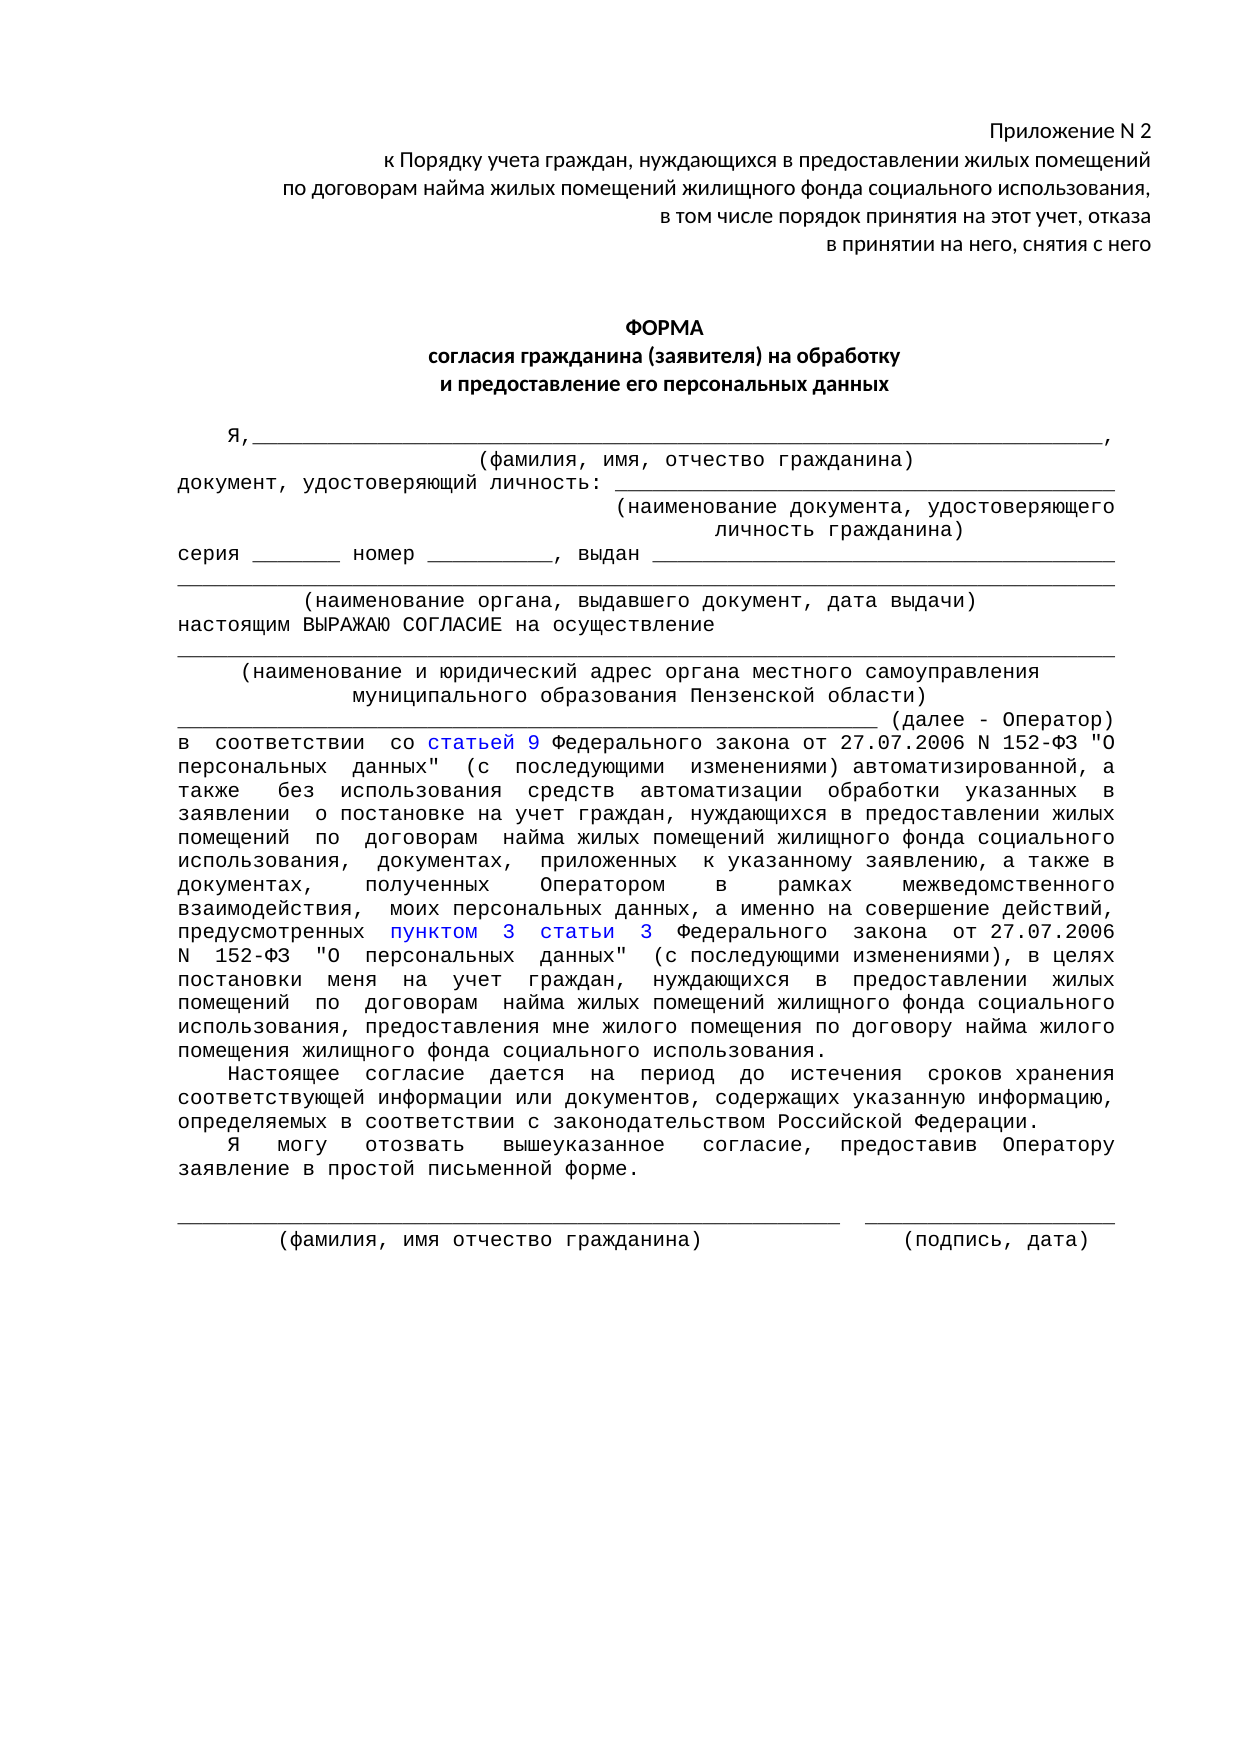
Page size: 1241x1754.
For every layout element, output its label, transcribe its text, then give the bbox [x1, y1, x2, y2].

text настоящим ВЫРАЖАЮ СОГЛАСИЕ на осуществление [177, 614, 1152, 638]
text серия _______ номер __________, выдан _____________________________________ [177, 543, 1152, 567]
text помещений по договорам найма жилых помещений жилищного фонда социального [177, 992, 1152, 1016]
text (наименование и юридический адрес органа местного самоуправления [177, 661, 1152, 685]
text в принятии на него, снятия с него [177, 229, 1152, 257]
text личность гражданина) [177, 519, 1152, 543]
text в соответствии со статьей 9 Федерального закона от 27.07.2006 N 152-ФЗ "О [177, 732, 1152, 756]
text (фамилия, имя отчество гражданина) (подпись, дата) [177, 1229, 1152, 1252]
text муниципального образования Пензенской области) [177, 685, 1152, 709]
text ___________________________________________________________________________ [177, 638, 1152, 661]
text соответствующей информации или документов, содержащих указанную информацию, [177, 1087, 1152, 1111]
text заявление в простой письменной форме. [177, 1158, 1152, 1182]
text документах, полученных Оператором в рамках межведомственного [177, 874, 1152, 898]
text взаимодействия, моих персональных данных, а именно на совершение действий, [177, 898, 1152, 921]
text также без использования средств автоматизации обработки указанных в [177, 779, 1152, 803]
text ФОРМА [177, 313, 1152, 341]
text N 152-ФЗ "О персональных данных" (с последующими изменениями), в целях [177, 945, 1152, 969]
text согласия гражданина (заявителя) на обработку [177, 341, 1152, 369]
text заявлении о постановке на учет граждан, нуждающихся в предоставлении жилых [177, 803, 1152, 827]
text в том числе порядок принятия на этот учет, отказа [177, 201, 1152, 229]
text помещений по договорам найма жилых помещений жилищного фонда социального [177, 827, 1152, 851]
text _____________________________________________________ ____________________ [177, 1205, 1152, 1229]
text по договорам найма жилых помещений жилищного фонда социального использования, [177, 173, 1152, 201]
text предусмотренных пунктом 3 статьи 3 Федерального закона от 27.07.2006 [177, 921, 1152, 945]
text Я могу отозвать вышеуказанное согласие, предоставив Оператору [177, 1134, 1152, 1158]
text Настоящее согласие дается на период до истечения сроков хранения [177, 1063, 1152, 1087]
text Я,____________________________________________________________________, [177, 425, 1152, 448]
text к Порядку учета граждан, нуждающихся в предоставлении жилых помещений [177, 145, 1152, 173]
text использования, документах, приложенных к указанному заявлению, а также в [177, 851, 1152, 874]
text определяемых в соответствии с законодательством Российской Федерации. [177, 1111, 1152, 1134]
text (фамилия, имя, отчество гражданина) [177, 448, 1152, 472]
text персональных данных" (с последующими изменениями) автоматизированной, а [177, 756, 1152, 779]
text ___________________________________________________________________________ [177, 567, 1152, 590]
text ________________________________________________________ (далее - Оператор) [177, 709, 1152, 732]
text (наименование документа, удостоверяющего [177, 496, 1152, 519]
text и предоставление его персональных данных [177, 369, 1152, 397]
text Приложение N 2 [177, 117, 1152, 145]
text использования, предоставления мне жилого помещения по договору найма жилого [177, 1016, 1152, 1040]
text (наименование органа, выдавшего документ, дата выдачи) [177, 590, 1152, 614]
text документ, удостоверяющий личность: ________________________________________ [177, 472, 1152, 496]
text помещения жилищного фонда социального использования. [177, 1040, 1152, 1063]
text постановки меня на учет граждан, нуждающихся в предоставлении жилых [177, 969, 1152, 992]
